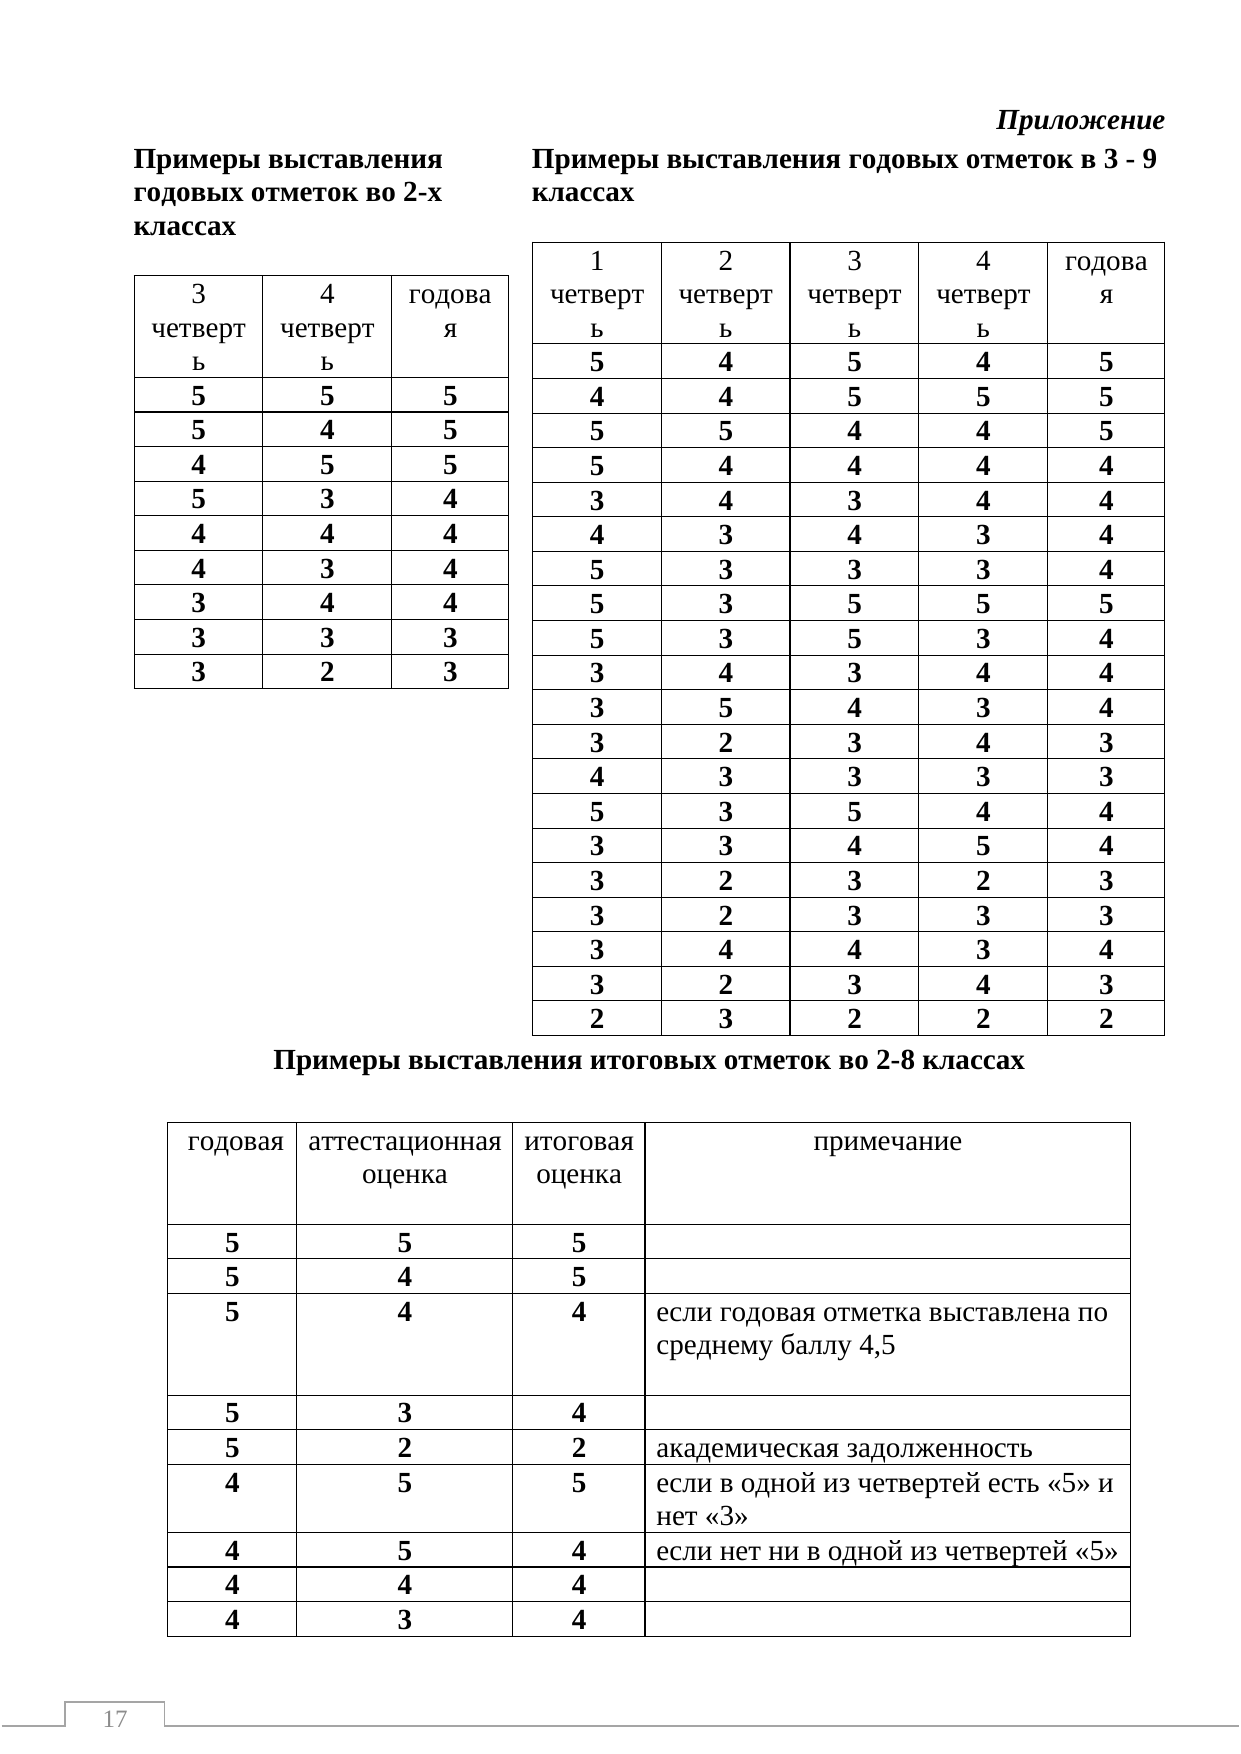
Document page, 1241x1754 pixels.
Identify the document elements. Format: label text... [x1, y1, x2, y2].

table_cell 4 [168, 1602, 296, 1636]
table_cell 3 [297, 1396, 512, 1429]
table_cell [646, 1225, 1130, 1258]
table_header примечание [646, 1123, 1130, 1224]
table_header Примеры выставления годовых отметок в 3 - 9 классах [520, 141, 1177, 1036]
table_cell 4 [297, 1259, 512, 1293]
table_cell если годовая отметка выставлена по среднему баллу 4,5 [646, 1294, 1130, 1394]
table_header итоговая оценка [513, 1123, 644, 1224]
table_cell 4 [297, 1294, 512, 1394]
table_cell 5 [297, 1465, 512, 1532]
table_cell 2 [297, 1430, 512, 1464]
table_cell [646, 1259, 1130, 1293]
table_cell если в одной из четвертей есть «5» и нет «3» [646, 1465, 1130, 1532]
table_cell 4 [297, 1568, 512, 1601]
text Приложение [133, 102, 1165, 136]
text Примеры выставления итоговых отметок во 2-8 классах [133, 1042, 1165, 1076]
table_cell 5 [168, 1225, 296, 1258]
table_cell 3 [297, 1602, 512, 1636]
table_header аттестационная оценка [297, 1123, 512, 1224]
table_cell 5 [297, 1533, 512, 1566]
table_cell 5 [168, 1396, 296, 1429]
table_cell 5 [513, 1259, 644, 1293]
table_header Примеры выставления годовых отметок во 2-х классах [122, 141, 520, 1036]
table_cell 4 [513, 1396, 644, 1429]
table_cell если нет ни в одной из четвертей «5» [646, 1533, 1130, 1566]
table_cell 5 [513, 1225, 644, 1258]
table_cell 4 [513, 1602, 644, 1636]
table_cell 2 [513, 1430, 644, 1464]
table_cell 4 [168, 1568, 296, 1601]
table_cell 4 [168, 1533, 296, 1566]
table_header годовая [168, 1123, 296, 1224]
table_cell 4 [513, 1533, 644, 1566]
table_cell 5 [168, 1430, 296, 1464]
table_cell 5 [168, 1259, 296, 1293]
table_cell 4 [513, 1568, 644, 1601]
table_cell 5 [297, 1225, 512, 1258]
table_cell 4 [513, 1294, 644, 1394]
table_cell 4 [168, 1465, 296, 1532]
table_cell [646, 1602, 1130, 1636]
table_cell [646, 1396, 1130, 1429]
table_cell 5 [168, 1294, 296, 1394]
table_cell академическая задолженность [646, 1430, 1130, 1464]
table_cell [646, 1568, 1130, 1601]
table_cell 5 [513, 1465, 644, 1532]
